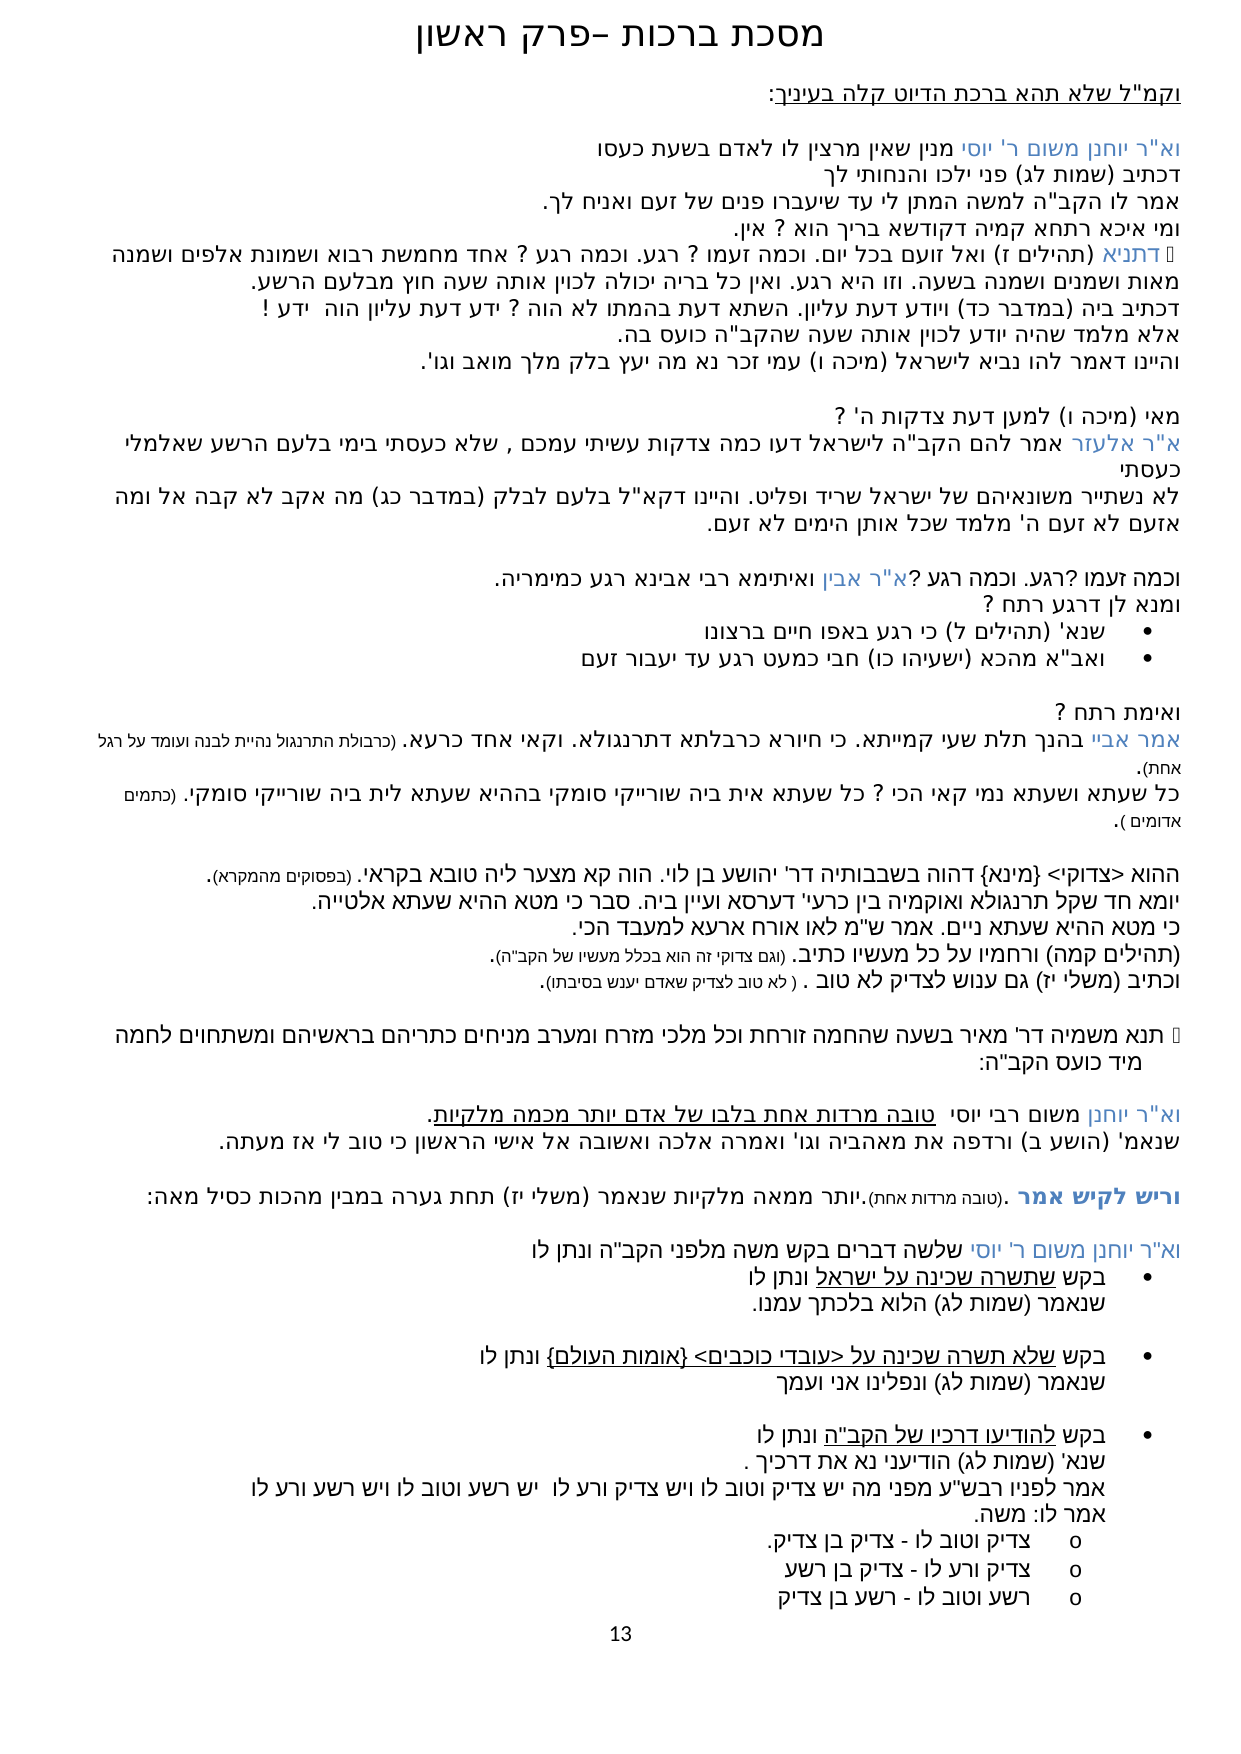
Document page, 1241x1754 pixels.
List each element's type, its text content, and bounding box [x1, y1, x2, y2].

text אמר לפניו רבש"ע מפני מה יש צדיק וטוב לו ויש צדיק ורע לו יש רשע וטוב לו ויש רשע ורע לו [59, 1475, 1106, 1501]
text שנאמר (שמות לג) ונפלינו אני ועמך [59, 1369, 1106, 1396]
list ואב"א מהכא (ישעיהו כו) חבי כמעט רגע עד יעבור זעם [59, 645, 1144, 671]
list בקש שלא תשרה שכינה על <עובדי כוכבים> {אומות העולם} ונתן לו [59, 1343, 1144, 1369]
text יומא חד שקל תרנגולא ואוקמיה בין כרעי' דערסא ועיין ביה. סבר כי מטא ההיא שעתא אלטייה. [59, 888, 1181, 914]
text תנא משמיה דר' מאיר בשעה שהחמה זורחת וכל מלכי מזרח ומערב מניחים כתריהם בראשיהם ומשתחוים לחמה [59, 1022, 1181, 1049]
list צדיק ורע לו - צדיק בן רשע [59, 1556, 1069, 1584]
text שנאמ' (הושע ב) ורדפה את מאהביה וגו' ואמרה אלכה ואשובה אל אישי הראשון כי טוב לי אז מעתה. [59, 1128, 1181, 1155]
text ואימת רתח ? [59, 699, 1181, 726]
text מיד כועס הקב"ה: [59, 1049, 1181, 1075]
text דכתיב (שמות לג) פני ילכו והנחותי לך [59, 161, 1181, 188]
text וא"ר יוחנן משום ר' יוסי מנין שאין מרצין לו לאדם בשעת כעסו [59, 135, 1181, 161]
list שנא' (תהילים ל) כי רגע באפו חיים ברצונו [59, 618, 1144, 645]
text והיינו דאמר להו נביא לישראל (מיכה ו) עמי זכר נא מה יעץ בלק מלך מואב וגו'. [59, 348, 1181, 375]
text מאי (מיכה ו) למען דעת צדקות ה' ? [59, 403, 1181, 430]
text דכתיב ביה (במדבר כד) ויודע דעת עליון. השתא דעת בהמתו לא הוה ? ידע דעת עליון הוה ידע ! [59, 295, 1181, 322]
text וקמ"ל שלא תהא ברכת הדיוט קלה בעיניך: [59, 80, 1181, 107]
text אלא מלמד שהיה יודע לכוין אותה שעה שהקב"ה כועס בה. [59, 322, 1181, 348]
text אמר לו הקב"ה למשה המתן לי עד שיעברו פנים של זעם ואניח לך. [59, 188, 1181, 215]
text שנא' (שמות לג) הודיעני נא את דרכיך . [59, 1448, 1106, 1475]
text כי מטא ההיא שעתא ניים. אמר ש"מ לאו אורח ארעא למעבד הכי. [59, 914, 1181, 941]
text ומי איכא רתחא קמיה דקודשא בריך הוא ? אין. [59, 215, 1181, 241]
text אמר לו: משה. [59, 1501, 1106, 1527]
text וכמה זעמו ?רגע. וכמה רגע ?א"ר אבין ואיתימא רבי אבינא רגע כמימריה. [59, 564, 1181, 591]
text שנאמר (שמות לג) הלוא בלכתך עמנו. [59, 1290, 1106, 1317]
text לא נשתייר משונאיהם של ישראל שריד ופליט. והיינו דקא"ל בלעם לבלק (במדבר כג) מה אקב לא קבה אל ומה אזעם לא זעם ה' מלמד שכל אותן הימים לא זעם. [59, 483, 1181, 537]
text וא"ר יוחנן משום רבי יוסי טובה מרדות אחת בלבו של אדם יותר מכמה מלקיות. [59, 1101, 1181, 1128]
text וכתיב (משלי יז) גם ענוש לצדיק לא טוב . ( לא טוב לצדיק שאדם יענש בסיבתו). [59, 967, 1181, 994]
text וריש לקיש אמר .(טובה מרדות אחת).יותר ממאה מלקיות שנאמר (משלי יז) תחת גערה במבין מהכות כסיל מאה: [59, 1183, 1181, 1209]
text ההוא <צדוקי> {מינא} דהוה בשבבותיה דר' יהושע בן לוי. הוה קא מצער ליה טובא בקראי. (בפסוקים מהמקרא). [59, 861, 1181, 888]
text דתניא (תהילים ז) ואל זועם בכל יום. וכמה זעמו ? רגע. וכמה רגע ? אחד מחמשת רבוא ושמונת אלפים ושמנה מאות ושמנים ושמנה בשעה. וזו היא רגע. ואין כל בריה יכולה לכוין אותה שעה חוץ מבלעם הרשע. [59, 241, 1181, 295]
text ומנא לן דרגע רתח ? [59, 591, 1181, 618]
text אמר אביי בהנך תלת שעי קמייתא. כי חיורא כרבלתא דתרנגולא. וקאי אחד כרעא. (כרבולת התרנגול נהיית לבנה ועומד על רגל אחת). [59, 726, 1181, 779]
text א"ר אלעזר אמר להם הקב"ה לישראל דעו כמה צדקות עשיתי עמכם , שלא כעסתי בימי בלעם הרשע שאלמלי כעסתי [59, 430, 1181, 483]
list בקש להודיעו דרכיו של הקב"ה ונתן לו [59, 1422, 1144, 1448]
list רשע וטוב לו - רשע בן צדיק [59, 1584, 1069, 1612]
list צדיק וטוב לו - צדיק בן צדיק. [59, 1527, 1069, 1556]
list בקש שתשרה שכינה על ישראל ונתן לו [59, 1264, 1144, 1290]
text (תהילים קמה) ורחמיו על כל מעשיו כתיב. (וגם צדוקי זה הוא בכלל מעשיו של הקב"ה). [59, 941, 1181, 967]
text כל שעתא ושעתא נמי קאי הכי ? כל שעתא אית ביה שורייקי סומקי בההיא שעתא לית ביה שורייקי סומקי. (כתמים אדומים ). [59, 779, 1181, 833]
text וא"ר יוחנן משום ר' יוסי שלשה דברים בקש משה מלפני הקב"ה ונתן לו [59, 1237, 1181, 1264]
